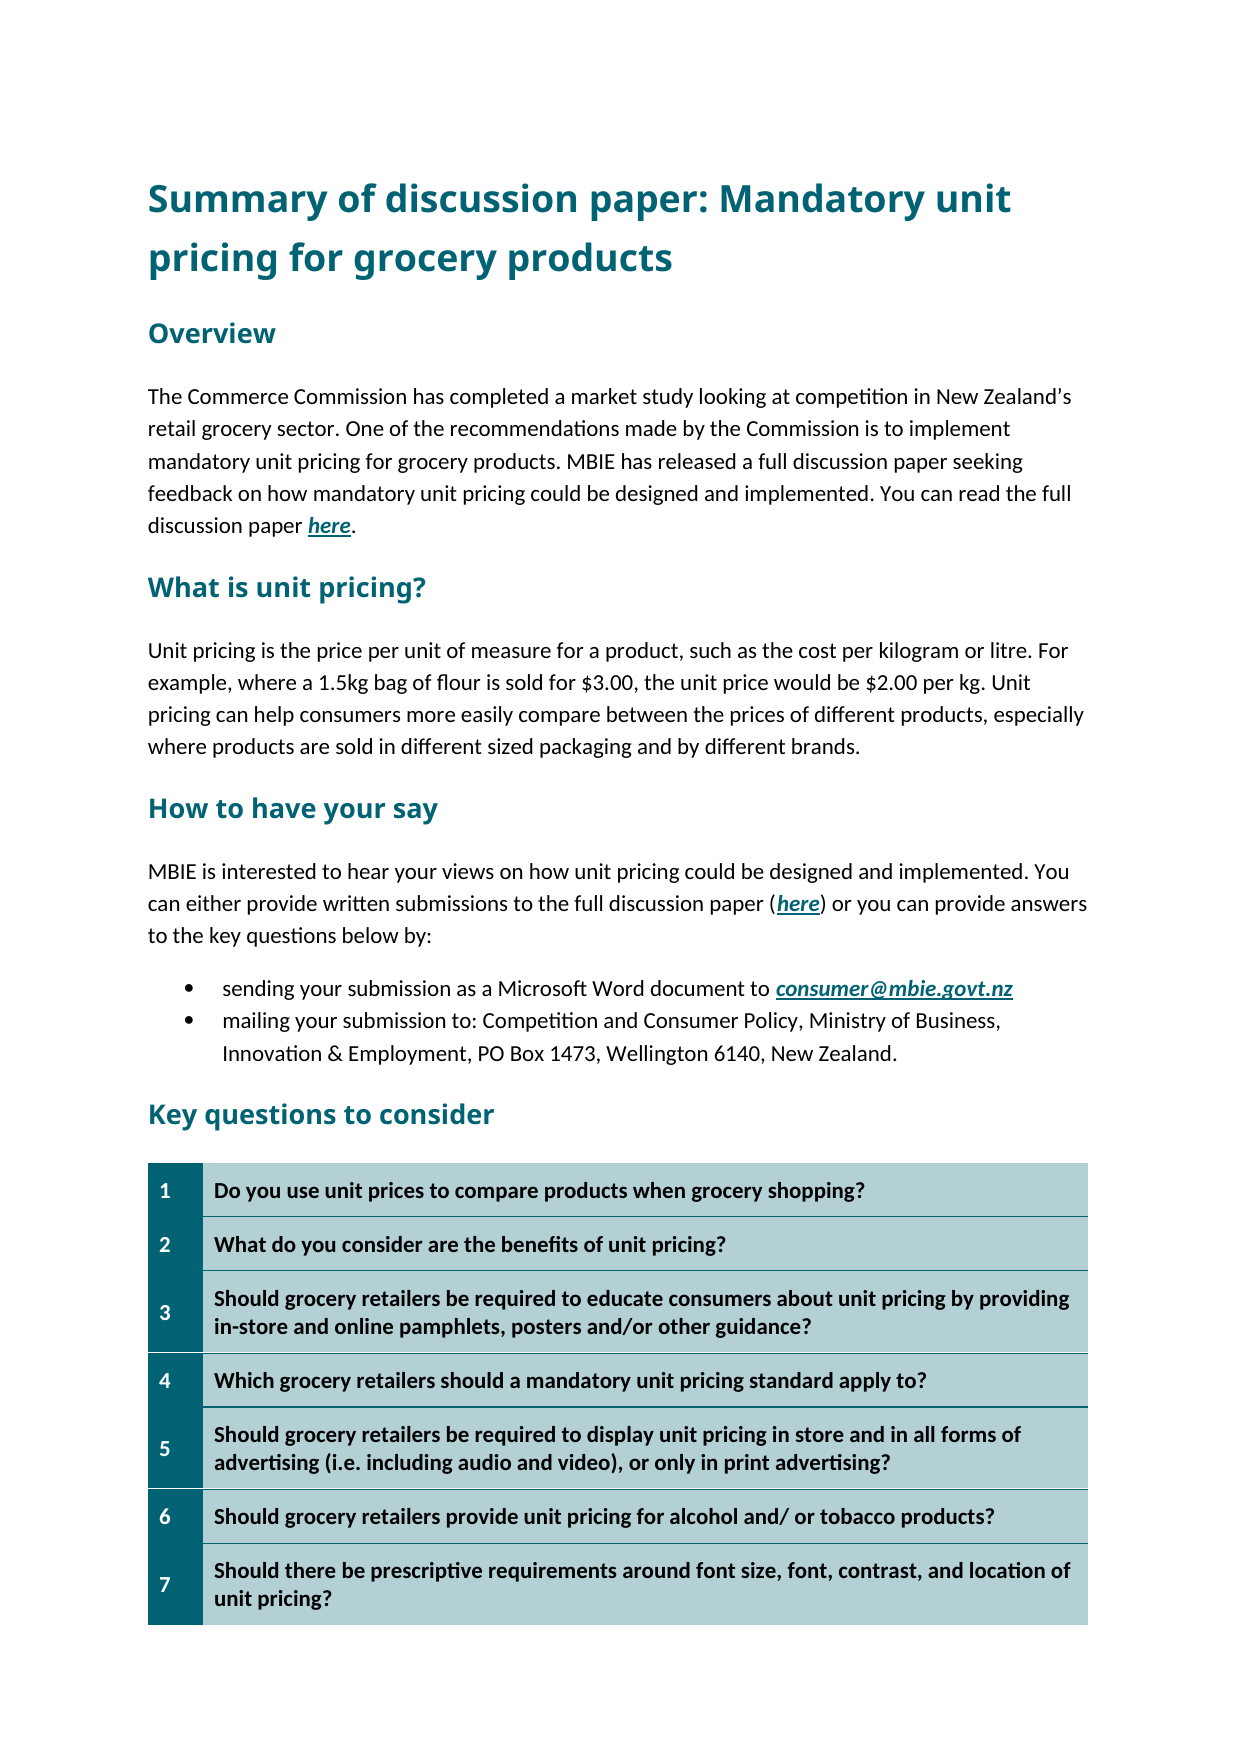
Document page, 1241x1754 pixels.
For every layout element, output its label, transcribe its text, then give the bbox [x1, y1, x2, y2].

subtitle Summary of discussion paper: Mandatory unit pricing for grocery products [148, 173, 1092, 282]
subtitle Key questions to consider [148, 1096, 1092, 1133]
table_cell 2 [148, 1217, 203, 1270]
table_cell 6 [148, 1490, 203, 1543]
table_cell 7 [148, 1544, 203, 1625]
table_cell 3 [148, 1271, 203, 1352]
table_cell 4 [148, 1354, 203, 1406]
table_header Do you use unit prices to compare products when grocery shopping? [203, 1163, 1088, 1216]
list The Commerce Commission has completed a market study looking at competition in New Zealand’s retail grocery sector. One of the recommendations made by the Commission is to implement mandatory unit pricing for grocery products. MBIE has released a full discussion paper seeking feedback on how mandatory unit pricing could be designed and implemented. You can read the full discussion paper here. [148, 382, 1092, 539]
text sending your submission as a Microsoft Word document to consumer@mbie.govt.nz [185, 974, 1092, 1002]
list MBIE is interested to hear your views on how unit pricing could be designed and implemented. You can either provide written submissions to the full discussion paper (here) or you can provide answers to the key questions below by: [148, 857, 1092, 949]
subtitle What is unit pricing? [148, 568, 1092, 605]
text mailing your submission to: Competition and Consumer Policy, Ministry of Business, Innovation & Employment, PO Box 1473, Wellington 6140, New Zealand. [185, 1006, 1092, 1067]
table_cell Should there be prescriptive requirements around font size, font, contrast, and location of unit pricing? [203, 1544, 1088, 1625]
table_cell Which grocery retailers should a mandatory unit pricing standard apply to? [203, 1354, 1088, 1406]
table_cell What do you consider are the benefits of unit pricing? [203, 1217, 1088, 1270]
table_cell Should grocery retailers be required to display unit pricing in store and in all forms of advertising (i.e. including audio and video), or only in print advertising? [203, 1408, 1088, 1488]
table_cell Should grocery retailers provide unit pricing for alcohol and/ or tobacco products? [203, 1490, 1088, 1543]
subtitle How to have your say [148, 789, 1092, 826]
subtitle Overview [148, 315, 1092, 352]
list Unit pricing is the price per unit of measure for a product, such as the cost per kilogram or litre. For example, where a 1.5kg bag of flour is sold for $3.00, the unit price would be $2.00 per kg. Unit pricing can help consumers more easily compare between the prices of different products, especially where products are sold in different sized packaging and by different brands. [148, 636, 1092, 760]
table_cell 5 [148, 1408, 203, 1488]
table_header 1 [148, 1163, 203, 1216]
table_cell Should grocery retailers be required to educate consumers about unit pricing by providing in-store and online pamphlets, posters and/or other guidance? [203, 1271, 1088, 1352]
